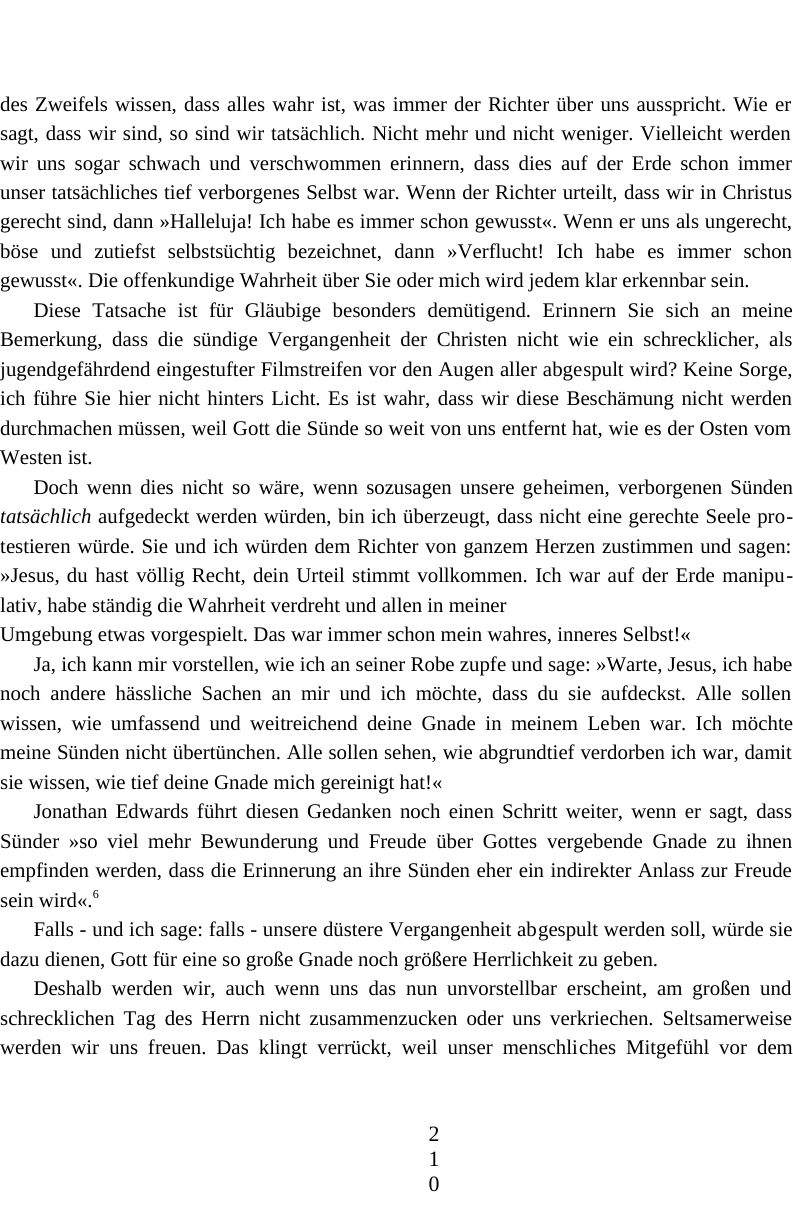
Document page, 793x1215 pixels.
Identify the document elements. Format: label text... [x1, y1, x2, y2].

text Diese Tatsache ist für Gläubige besonders demütigend. Erinnern Sie sich an meine Bemerkung, dass die sündige Vergangenheit der Christen nicht wie ein schrecklicher, als jugendgefährdend eingestufter Filmstreifen vor den Augen aller abgespult wird? Keine Sorge, ich führe Sie hier nicht hinters Licht. Es ist wahr, dass wir diese Beschämung nicht werden durchmachen müssen, weil Gott die Sünde so weit von uns entfernt hat, wie es der Osten vom Westen ist. [0, 294, 793, 471]
text Umgebung etwas vorgespielt. Das war immer schon mein wahres, inneres Selbst!« [0, 618, 793, 648]
text Ja, ich kann mir vorstellen, wie ich an seiner Robe zupfe und sage: »Warte, Jesus, ich habe noch andere hässliche Sachen an mir und ich möchte, dass du sie aufdeckst. Alle sollen wissen, wie umfassend und weitreichend deine Gnade in meinem Leben war. Ich möchte meine Sünden nicht übertünchen. Alle sollen sehen, wie abgrundtief verdorben ich war, damit sie wissen, wie tief deine Gnade mich gereinigt hat!« [0, 648, 793, 795]
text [0, 972, 793, 1060]
text Doch wenn dies nicht so wäre, wenn sozusagen unsere geheimen, verborgenen Sünden tatsächlich aufgedeckt werden würden, bin ich überzeugt, dass nicht eine gerechte Seele protestieren würde. Sie und ich würden dem Richter von ganzem Herzen zustimmen und sagen: »Jesus, du hast völlig Recht, dein Urteil stimmt vollkommen. Ich war auf der Erde manipulativ, habe ständig die Wahrheit verdreht und allen in meiner [0, 471, 793, 618]
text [0, 87, 793, 294]
text Jonathan Edwards führt diesen Gedanken noch einen Schritt weiter, wenn er sagt, dass Sünder »so viel mehr Bewunderung und Freude über Gottes vergebende Gnade zu ihnen empfinden werden, dass die Erinnerung an ihre Sünden eher ein indirekter Anlass zur Freude sein wird«.6 [0, 795, 793, 913]
text Falls - und ich sage: falls - unsere düstere Vergangenheit abgespult werden soll, würde sie dazu dienen, Gott für eine so große Gnade noch größere Herrlichkeit zu geben. [0, 913, 793, 972]
